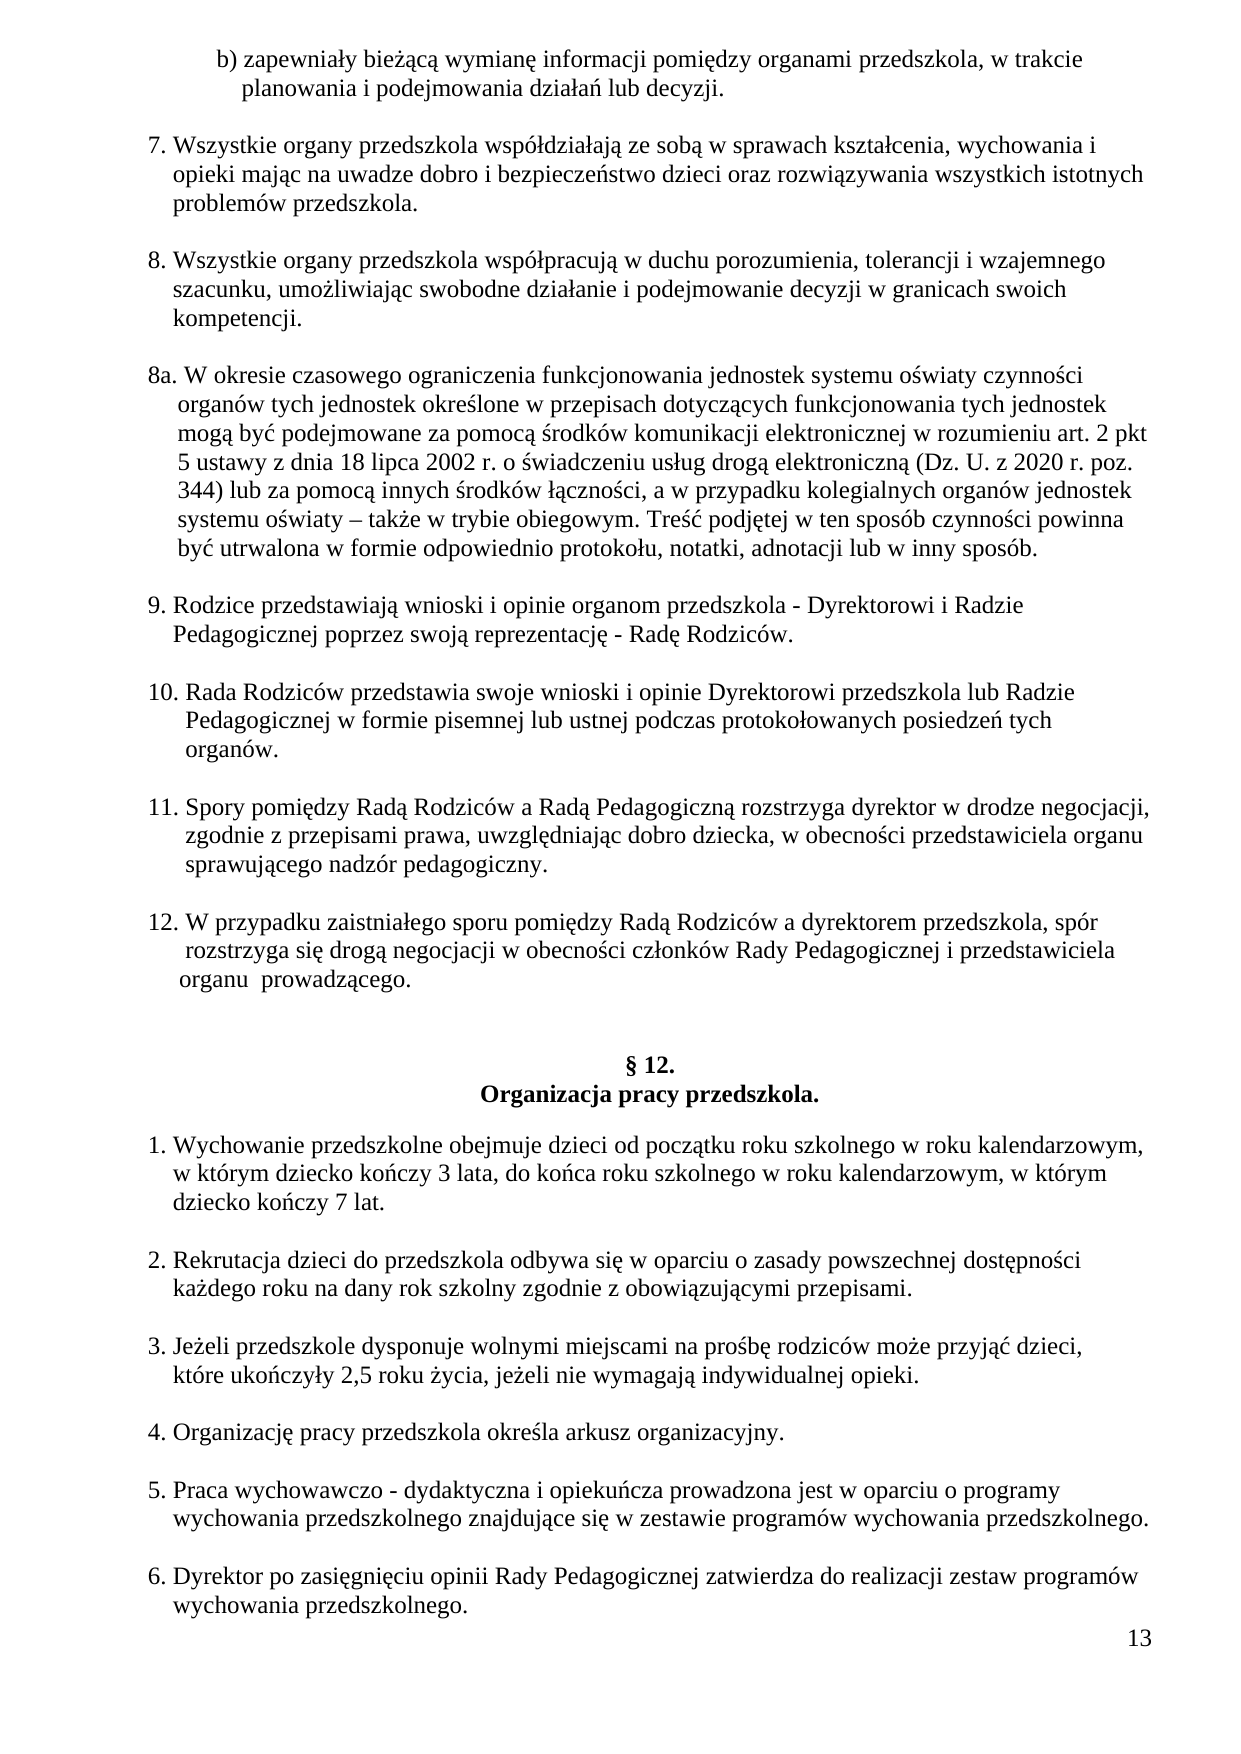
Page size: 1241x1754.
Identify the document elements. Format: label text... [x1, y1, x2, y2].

text 2. Rekrutacja dzieci do przedszkola odbywa się w oparciu o zasady powszechnej dostępności [148, 1245, 1152, 1273]
text każdego roku na dany rok szkolny zgodnie z obowiązującymi przepisami. [148, 1273, 1152, 1302]
text organu prowadzącego. [148, 964, 1152, 993]
text b) zapewniały bieżącą wymianę informacji pomiędzy organami przedszkola, w trakcie [148, 44, 1152, 73]
text rozstrzyga się drogą negocjacji w obecności członków Rady Pedagogicznej i przedstawiciela [148, 936, 1152, 964]
text w którym dziecko kończy 3 lata, do końca roku szkolnego w roku kalendarzowym, w którym [148, 1158, 1152, 1187]
text 7. Wszystkie organy przedszkola współdziałają ze sobą w sprawach kształcenia, wychowania i [148, 131, 1152, 159]
text problemów przedszkola. [148, 188, 1152, 217]
text 10. Rada Rodziców przedstawia swoje wnioski i opinie Dyrektorowi przedszkola lub Radzie [148, 677, 1152, 706]
text 4. Organizację pracy przedszkola określa arkusz organizacyjny. [148, 1417, 1152, 1446]
text które ukończyły 2,5 roku życia, jeżeli nie wymagają indywidualnej opieki. [148, 1360, 1152, 1388]
text § 12. [148, 1022, 1152, 1079]
text 6. Dyrektor po zasięgnięciu opinii Rady Pedagogicznej zatwierdza do realizacji zestaw programów [148, 1561, 1152, 1590]
text Pedagogicznej poprzez swoją reprezentację - Radę Rodziców. [148, 619, 1152, 648]
text 11. Spory pomiędzy Radą Rodziców a Radą Pedagogiczną rozstrzyga dyrektor w drodze negocjacji, [148, 792, 1152, 821]
text Organizacja pracy przedszkola. [148, 1079, 1152, 1108]
text Pedagogicznej w formie pisemnej lub ustnej podczas protokołowanych posiedzeń tych [148, 706, 1152, 734]
text wychowania przedszkolnego. [148, 1590, 1152, 1618]
text 1. Wychowanie przedszkolne obejmuje dzieci od początku roku szkolnego w roku kalendarzowym, [148, 1130, 1152, 1158]
text 8. Wszystkie organy przedszkola współpracują w duchu porozumienia, tolerancji i wzajemnego [148, 246, 1152, 274]
text 8a. W okresie czasowego ograniczenia funkcjonowania jednostek systemu oświaty czynności organów tych jednostek określone w przepisach dotyczących funkcjonowania tych jednostek mogą być podejmowane za pomocą środków komunikacji elektronicznej w rozumieniu art. 2 pkt 5 ustawy z dnia 18 lipca 2002 r. o świadczeniu usług drogą elektroniczną (Dz. U. z 2020 r. poz. 344) lub za pomocą innych środków łączności, a w przypadku kolegialnych organów jednostek systemu oświaty – także w trybie obiegowym. Treść podjętej w ten sposób czynności powinna być utrwalona w formie odpowiednio protokołu, notatki, adnotacji lub w inny sposób. [148, 361, 1152, 562]
text dziecko kończy 7 lat. [148, 1187, 1152, 1216]
text 3. Jeżeli przedszkole dysponuje wolnymi miejscami na prośbę rodziców może przyjąć dzieci, [148, 1331, 1152, 1360]
text 12. W przypadku zaistniałego sporu pomiędzy Radą Rodziców a dyrektorem przedszkola, spór [148, 907, 1152, 936]
text organów. [148, 734, 1152, 763]
text zgodnie z przepisami prawa, uwzględniając dobro dziecka, w obecności przedstawiciela organu [148, 821, 1152, 849]
text opieki mając na uwadze dobro i bezpieczeństwo dzieci oraz rozwiązywania wszystkich istotnych [148, 159, 1152, 188]
text 9. Rodzice przedstawiają wnioski i opinie organom przedszkola - Dyrektorowi i Radzie [148, 591, 1152, 619]
text kompetencji. [148, 303, 1152, 332]
text szacunku, umożliwiając swobodne działanie i podejmowanie decyzji w granicach swoich [148, 274, 1152, 303]
text planowania i podejmowania działań lub decyzji. [148, 73, 1152, 102]
text 5. Praca wychowawczo - dydaktyczna i opiekuńcza prowadzona jest w oparciu o programy [148, 1475, 1152, 1503]
text wychowania przedszkolnego znajdujące się w zestawie programów wychowania przedszkolnego. [148, 1503, 1152, 1532]
text sprawującego nadzór pedagogiczny. [148, 849, 1152, 878]
